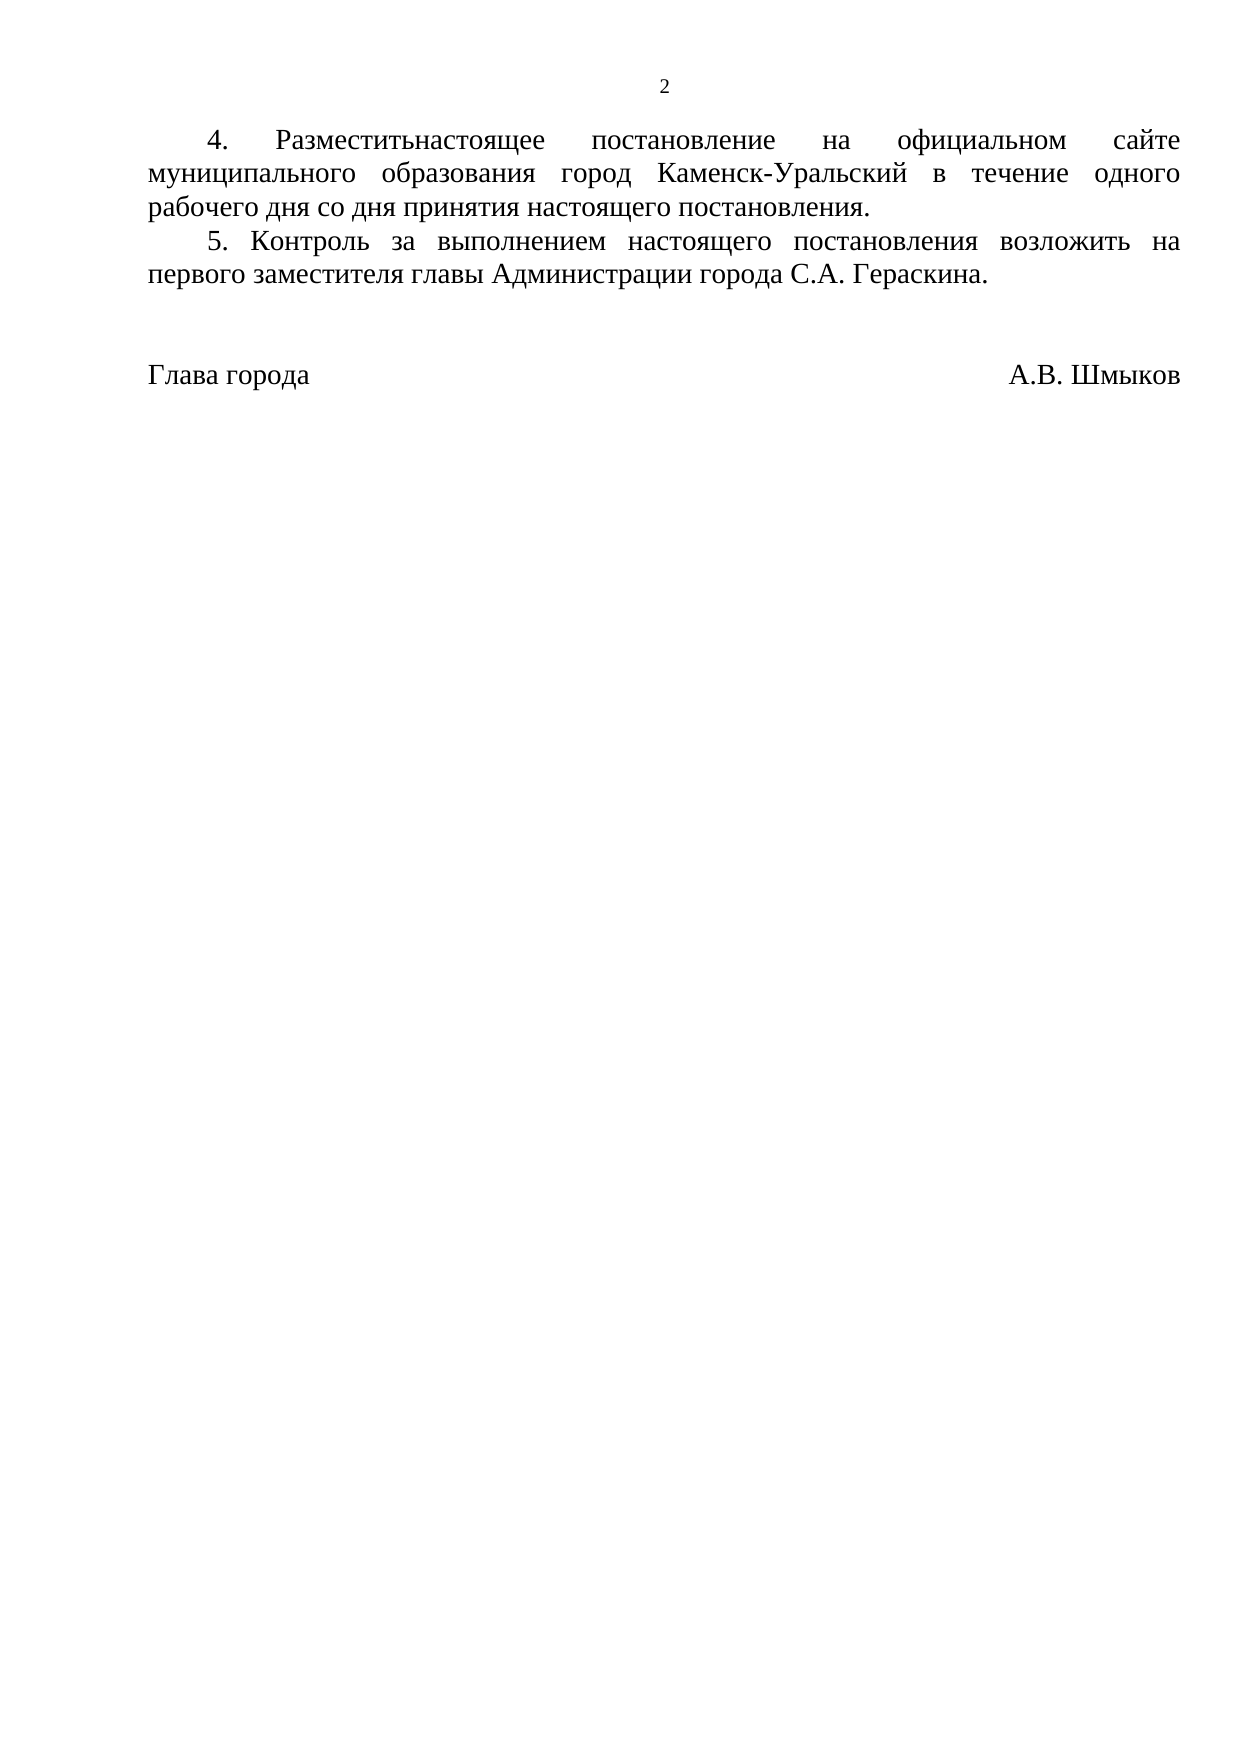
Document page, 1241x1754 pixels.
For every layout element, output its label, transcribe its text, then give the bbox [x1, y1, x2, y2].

text Глава города А.В. Шмыков [148, 357, 1181, 390]
text 5. Контроль за выполнением настоящего постановления возложить на первого заместителя главы Администрации города С.А. Гераскина. [148, 223, 1181, 290]
text 4. Разместитьнастоящее постановление на официальном сайте муниципального образования город Каменск-Уральский в течение одного рабочего дня со дня принятия настоящего постановления. [148, 122, 1181, 223]
